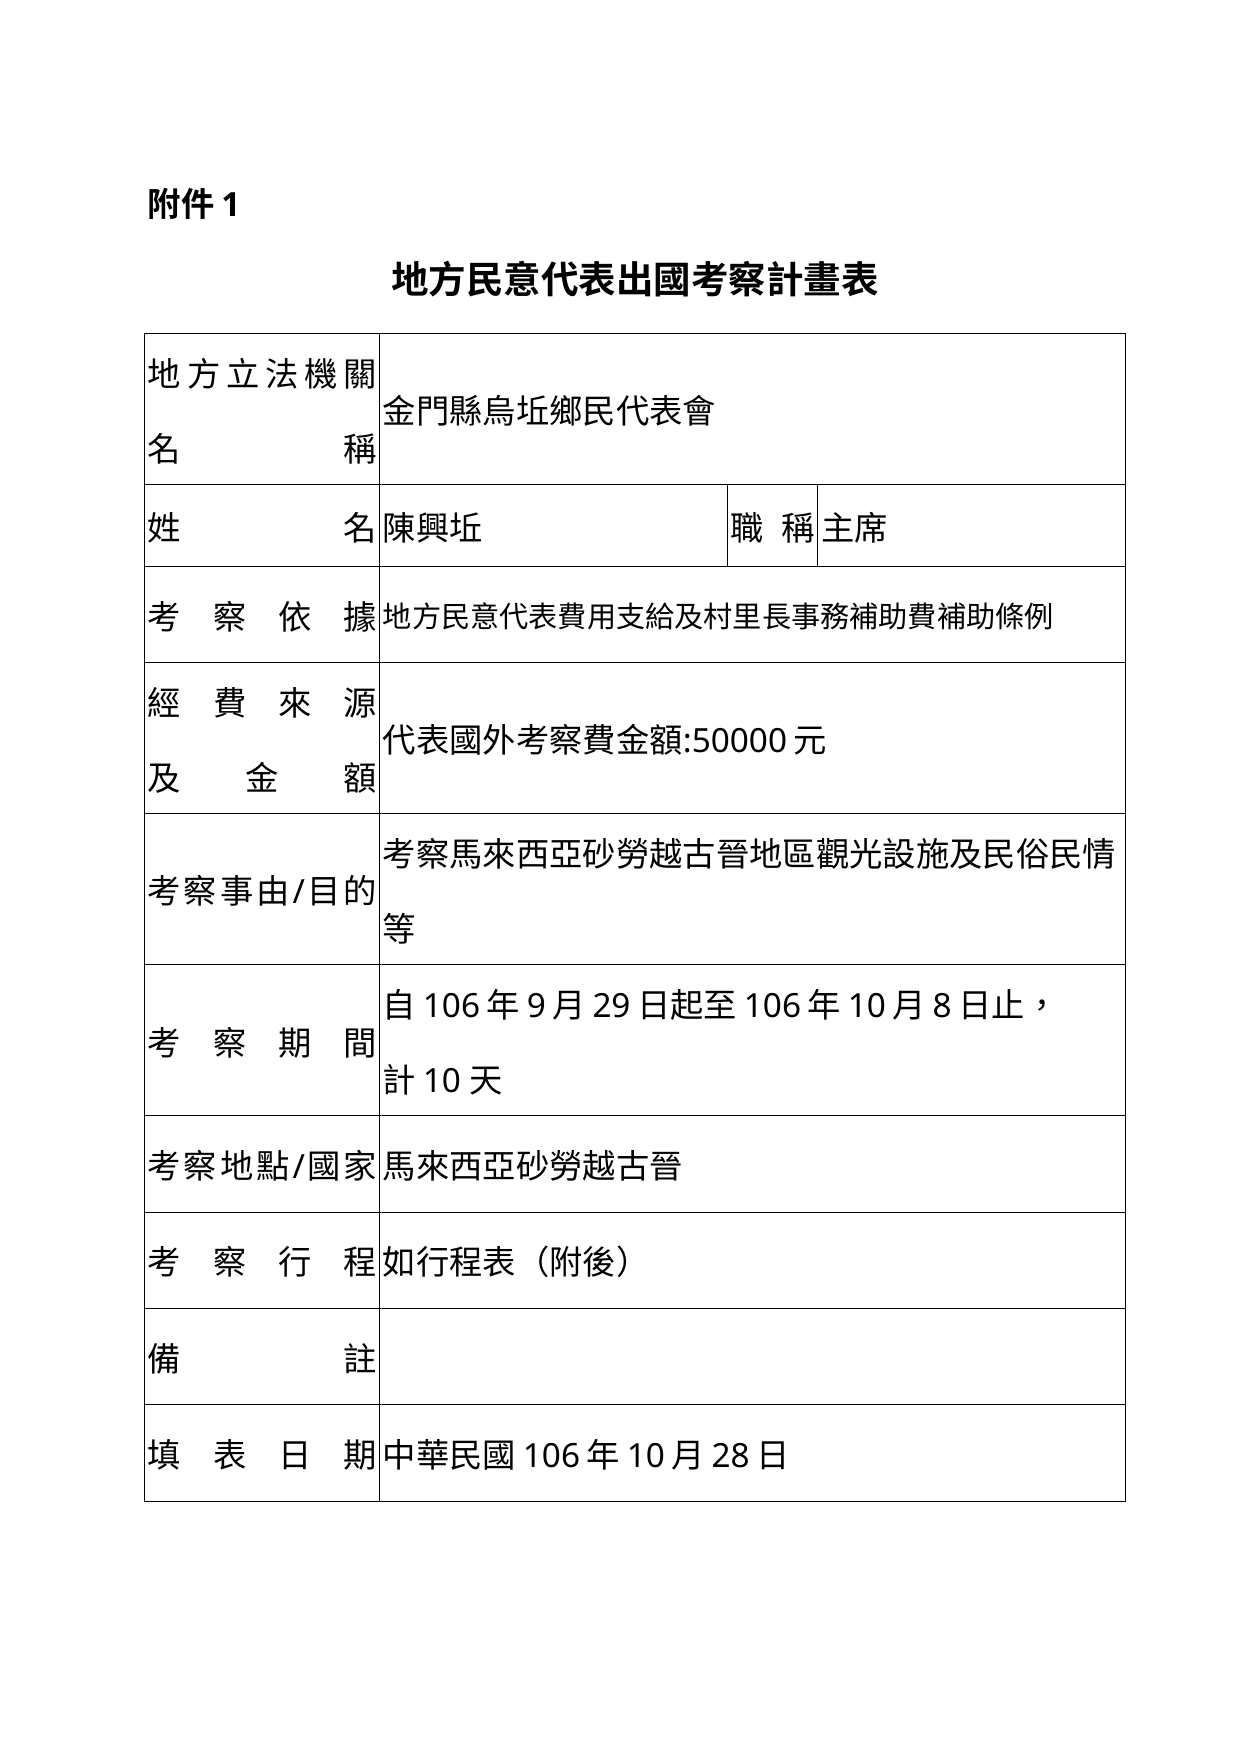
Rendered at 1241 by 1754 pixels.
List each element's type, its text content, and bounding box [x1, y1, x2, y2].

text 地方民意代表出國考察計畫表 [148, 239, 1122, 314]
table_cell 主席 [818, 485, 1125, 566]
table_cell 職稱 [728, 485, 817, 566]
table_cell 考察依據 [145, 567, 379, 662]
table_cell 考察行程 [145, 1213, 379, 1308]
table_cell 考察期間 [145, 965, 379, 1115]
table_cell 地方民意代表費用支給及村里長事務補助費補助條例 [380, 567, 1125, 662]
table_cell 如行程表（附後） [380, 1213, 1125, 1308]
table_cell 中華民國106年10月28日 [380, 1405, 1125, 1501]
table_cell 陳興坵 [380, 485, 727, 566]
table_header 地方立法機關名稱 [145, 334, 379, 484]
table_cell 經費來源 及金額 [145, 663, 379, 813]
table_cell 姓 名 [145, 485, 379, 566]
table_cell 考察地點/國家 [145, 1116, 379, 1212]
table_cell [380, 1309, 1125, 1404]
table_header 金門縣烏坵鄉民代表會 [380, 334, 1125, 484]
text 附件1 [148, 164, 1122, 239]
table_cell 考察馬來西亞砂勞越古晉地區觀光設施及民俗民情等 [380, 814, 1125, 964]
table_cell 備 註 [145, 1309, 379, 1404]
table_cell 考察事由/目的 [145, 814, 379, 964]
table_cell 自106年9月29日起至106年10月8日止， 計10 天 [380, 965, 1125, 1115]
table_cell 填表日期 [145, 1405, 379, 1501]
table_cell 馬來西亞砂勞越古晉 [380, 1116, 1125, 1212]
table_cell 代表國外考察費金額:50000元 [380, 663, 1125, 813]
